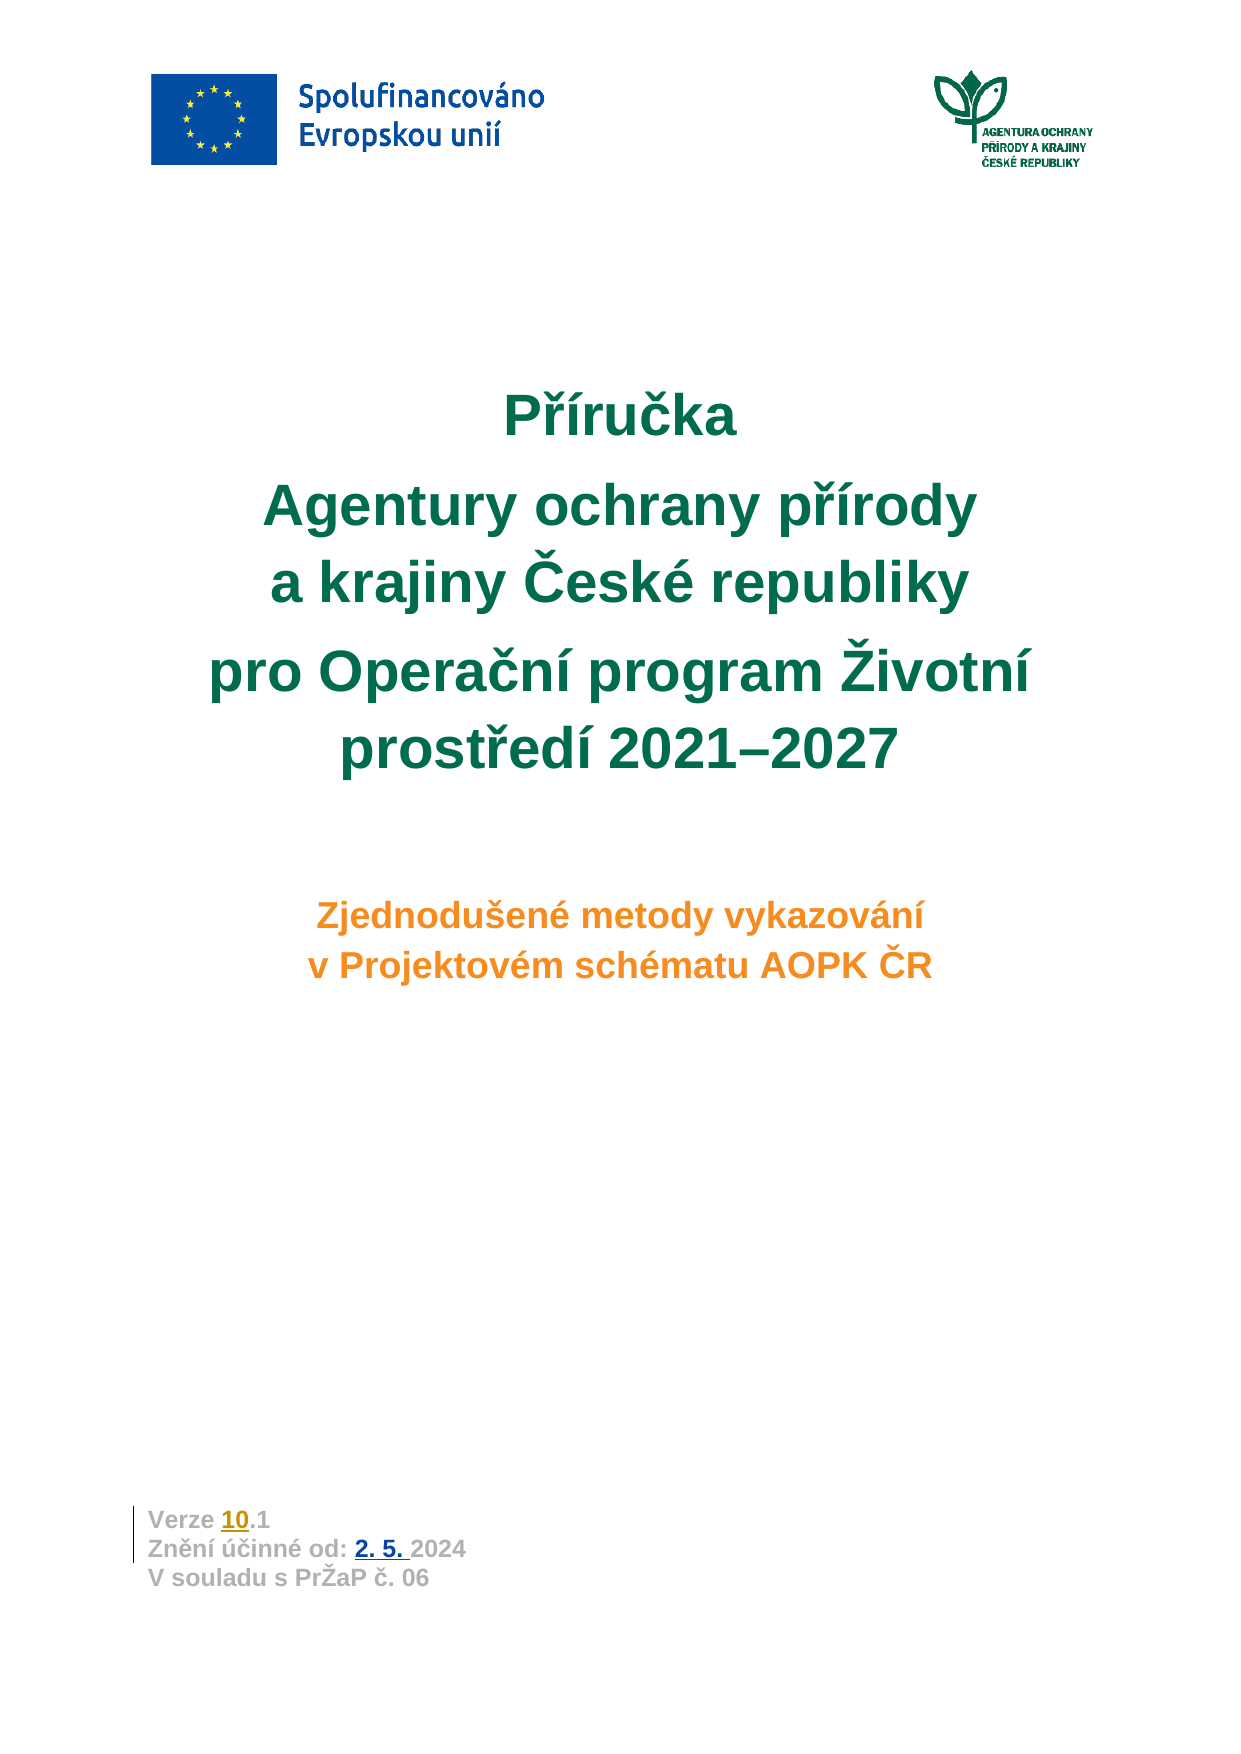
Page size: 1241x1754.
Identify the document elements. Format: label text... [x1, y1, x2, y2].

text Agentury ochrany přírody a krajiny České republiky [148, 470, 1093, 614]
text Znění účinné od: 2024 [148, 1534, 1093, 1563]
text Příručka [148, 381, 1093, 448]
picture [148, 70, 1093, 167]
text Verze .1 [148, 1506, 1093, 1534]
list Zjednodušené metody vykazování [148, 893, 1093, 936]
list v Projektovém schématu AOPK ČR [148, 943, 1093, 986]
text V souladu s PrŽaP č. 06 [148, 1563, 1093, 1592]
text pro Operační program Životní prostředí 2021–2027 [148, 637, 1093, 781]
